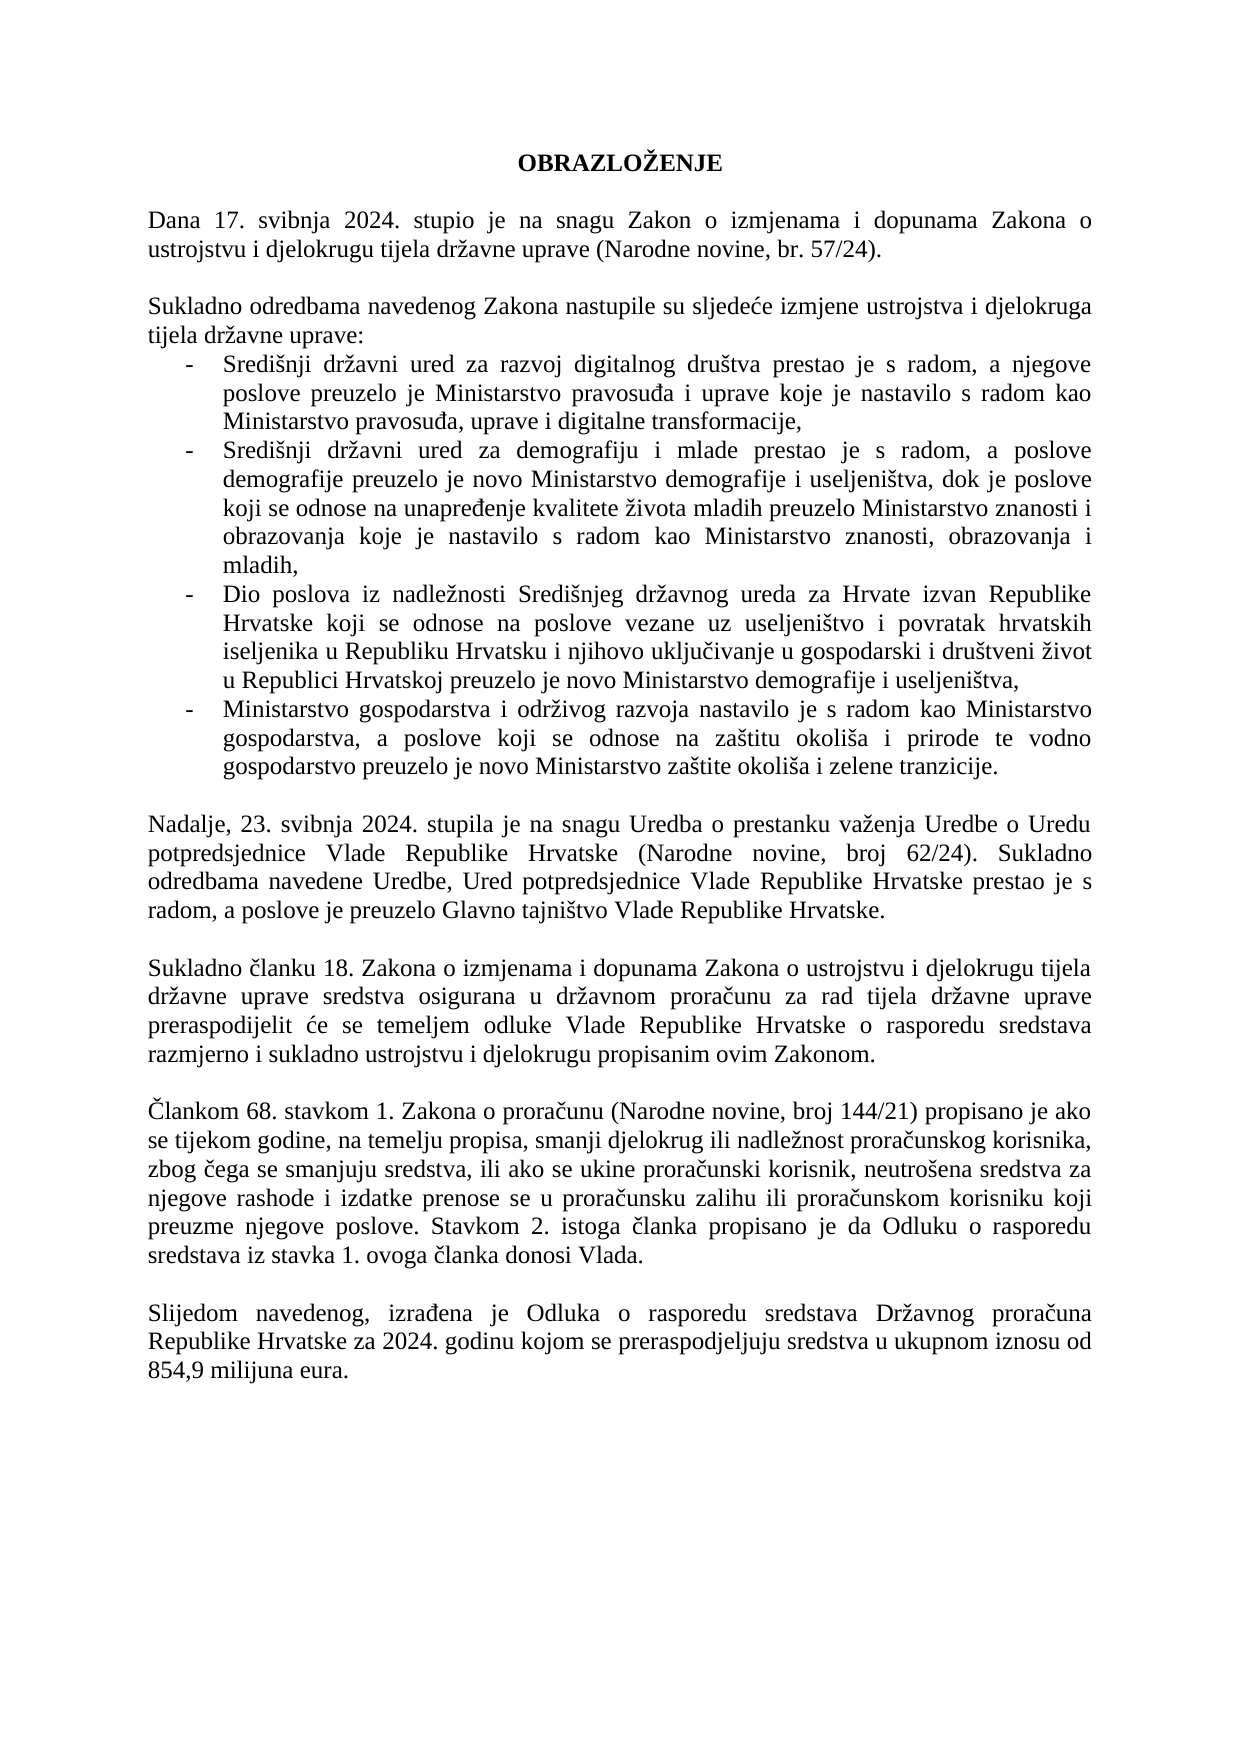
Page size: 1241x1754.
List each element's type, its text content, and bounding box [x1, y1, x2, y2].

text Člankom 68. stavkom 1. Zakona o proračunu (Narodne novine, broj 144/21) propisano je ako se tijekom godine, na temelju propisa, smanji djelokrug ili nadležnost proračunskog korisnika, zbog čega se smanjuju sredstva, ili ako se ukine proračunski korisnik, neutrošena sredstva za njegove rashode i izdatke prenose se u proračunsku zalihu ili proračunskom korisniku koji preuzme njegove poslove. Stavkom 2. istoga članka propisano je da Odluku o rasporedu sredstava iz stavka 1. ovoga članka donosi Vlada. [148, 1096, 1093, 1269]
text Sukladno odredbama navedenog Zakona nastupile su sljedeće izmjene ustrojstva i djelokruga tijela državne uprave: [148, 291, 1093, 349]
text Sukladno članku 18. Zakona o izmjenama i dopunama Zakona o ustrojstvu i djelokrugu tijela državne uprave sredstva osigurana u državnom proračunu za rad tijela državne uprave preraspodijelit će se temeljem odluke Vlade Republike Hrvatske o rasporedu sredstava razmjerno i sukladno ustrojstvu i djelokrugu propisanim ovim Zakonom. [148, 953, 1093, 1068]
list Dio poslova iz nadležnosti Središnjeg državnog ureda za Hrvate izvan Republike Hrvatske koji se odnose na poslove vezane uz useljeništvo i povratak hrvatskih iseljenika u Republiku Hrvatsku i njihovo uključivanje u gospodarski i društveni život u Republici Hrvatskoj preuzelo je novo Ministarstvo demografije i useljeništva, [185, 579, 1093, 694]
text Nadalje, 23. svibnja 2024. stupila je na snagu Uredba o prestanku važenja Uredbe o Uredu potpredsjednice Vlade Republike Hrvatske (Narodne novine, broj 62/24). Sukladno odredbama navedene Uredbe, Ured potpredsjednice Vlade Republike Hrvatske prestao je s radom, a poslove je preuzelo Glavno tajništvo Vlade Republike Hrvatske. [148, 809, 1093, 924]
list Središnji državni ured za demografiju i mlade prestao je s radom, a poslove demografije preuzelo je novo Ministarstvo demografije i useljeništva, dok je poslove koji se odnose na unapređenje kvalitete života mladih preuzelo Ministarstvo znanosti i obrazovanja koje je nastavilo s radom kao Ministarstvo znanosti, obrazovanja i mladih, [185, 435, 1093, 579]
list Ministarstvo gospodarstva i održivog razvoja nastavilo je s radom kao Ministarstvo gospodarstva, a poslove koji se odnose na zaštitu okoliša i prirode te vodno gospodarstvo preuzelo je novo Ministarstvo zaštite okoliša i zelene tranzicije. [185, 694, 1093, 780]
text Slijedom navedenog, izrađena je Odluka o rasporedu sredstava Državnog proračuna Republike Hrvatske za 2024. godinu kojom se preraspodjeljuju sredstva u ukupnom iznosu od 854,9 milijuna eura. [148, 1298, 1093, 1384]
text Dana 17. svibnja 2024. stupio je na snagu Zakon o izmjenama i dopunama Zakona o ustrojstvu i djelokrugu tijela državne uprave (Narodne novine, br. 57/24). [148, 205, 1093, 263]
text OBRAZLOŽENJE [148, 148, 1093, 176]
list Središnji državni ured za razvoj digitalnog društva prestao je s radom, a njegove poslove preuzelo je Ministarstvo pravosuđa i uprave koje je nastavilo s radom kao Ministarstvo pravosuđa, uprave i digitalne transformacije, [185, 349, 1093, 435]
